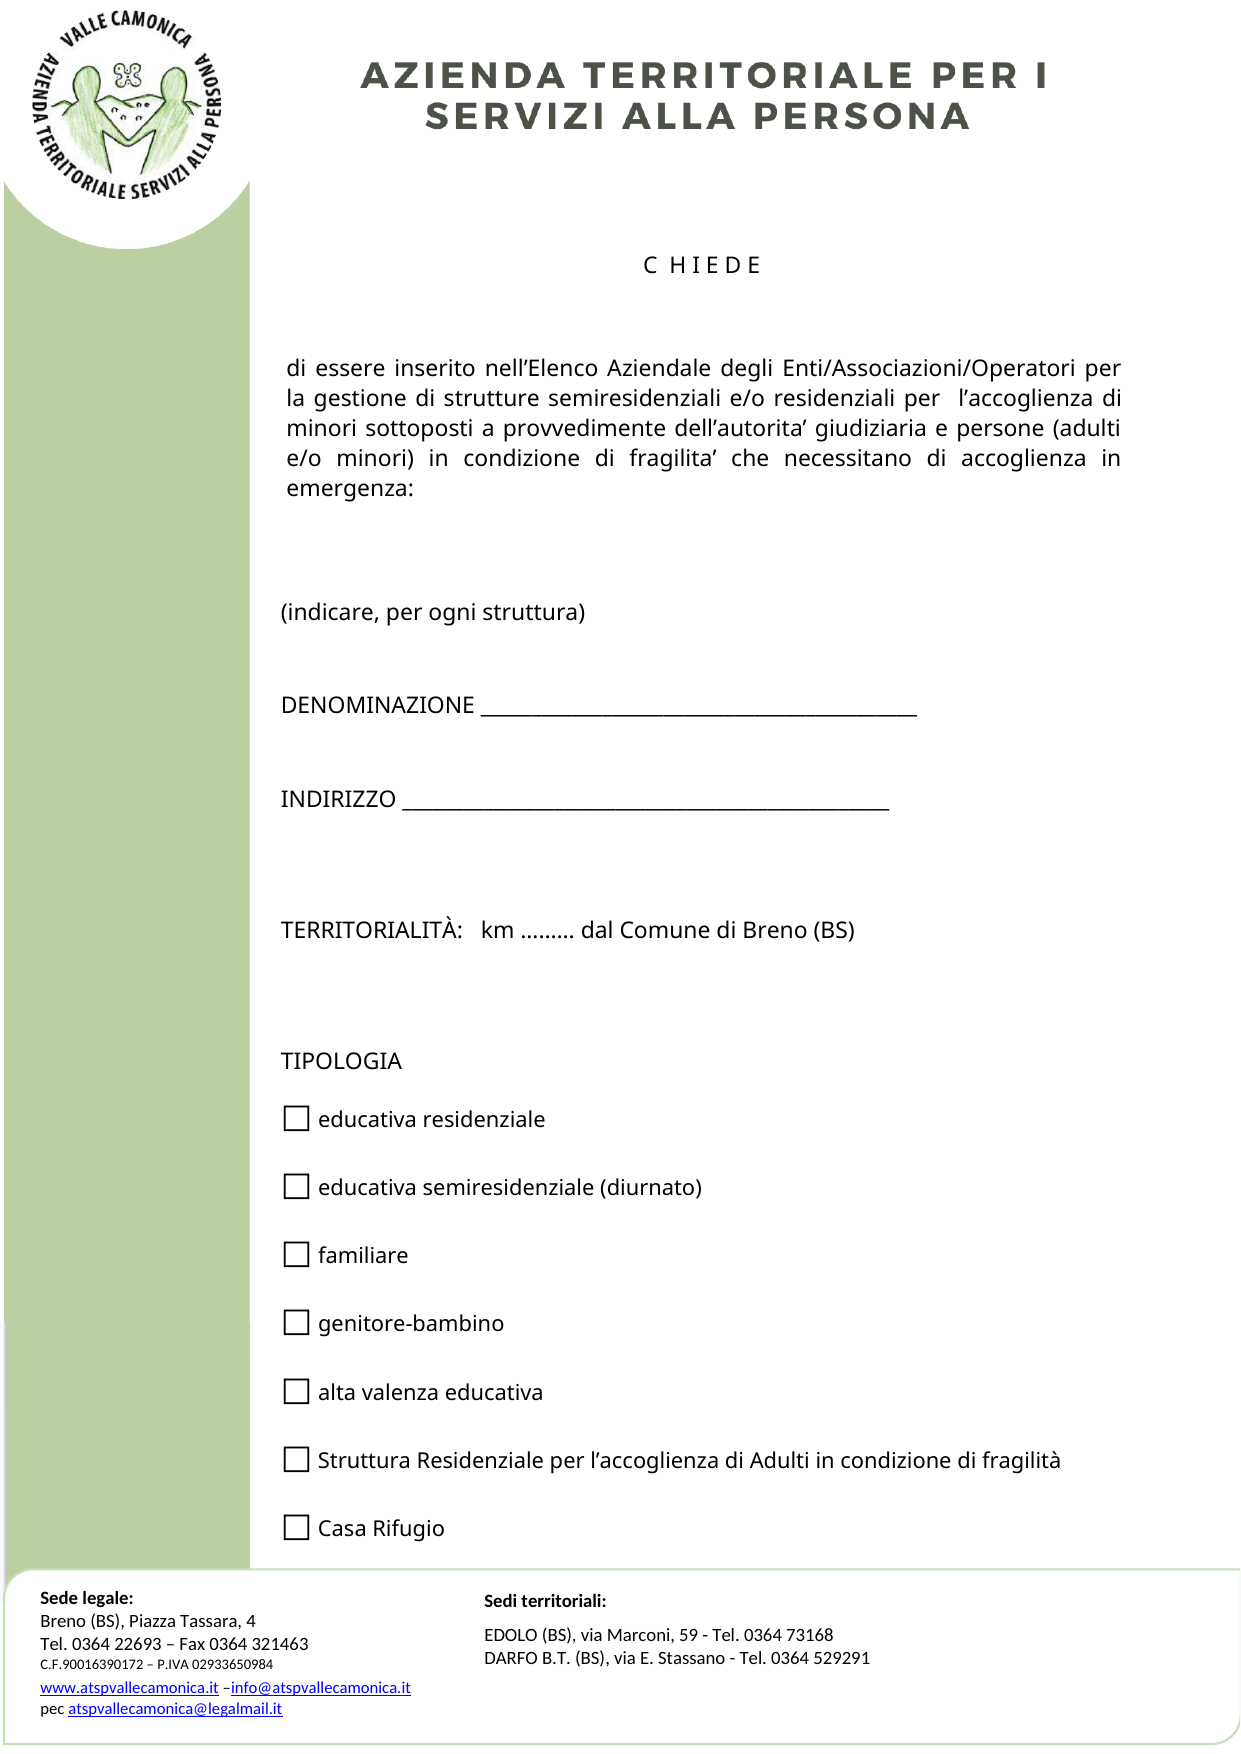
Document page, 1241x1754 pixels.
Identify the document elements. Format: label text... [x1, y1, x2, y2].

text □ educativa residenziale [281, 1092, 1122, 1137]
text di essere inserito nell’Elenco Aziendale degli Enti/Associazioni/Operatori per la gestione di strutture semiresidenziali e/o residenziali per l’accoglienza di minori sottoposti a provvedimente dell’autorita’ giudiziaria e persone (adulti e/o minori) in condizione di fragilita’ che necessitano di accoglienza in emergenza: [286, 352, 1122, 502]
text TERRITORIALITÀ: km ……… dal Comune di Breno (BS) [281, 914, 1122, 945]
text □ Casa Rifugio [281, 1501, 1122, 1546]
text □ alta valenza educativa [281, 1364, 1122, 1410]
text INDIRIZZO ________________________________________________ [281, 783, 1122, 814]
text (indicare, per ogni struttura) [281, 596, 1122, 627]
text C H I E D E [281, 249, 1122, 280]
text □ educativa semiresidenziale (diurnato) [281, 1160, 1122, 1205]
text TIPOLOGIA [281, 1045, 1122, 1076]
picture [305, 43, 1102, 159]
text □ genitore-bambino [281, 1296, 1122, 1342]
text □ familiare [281, 1228, 1122, 1273]
text □ Struttura Residenziale per l’accoglienza di Adulti in condizione di fragilità [281, 1432, 1122, 1478]
text DENOMINAZIONE ___________________________________________ [281, 689, 1122, 721]
picture [0, 0, 258, 1602]
